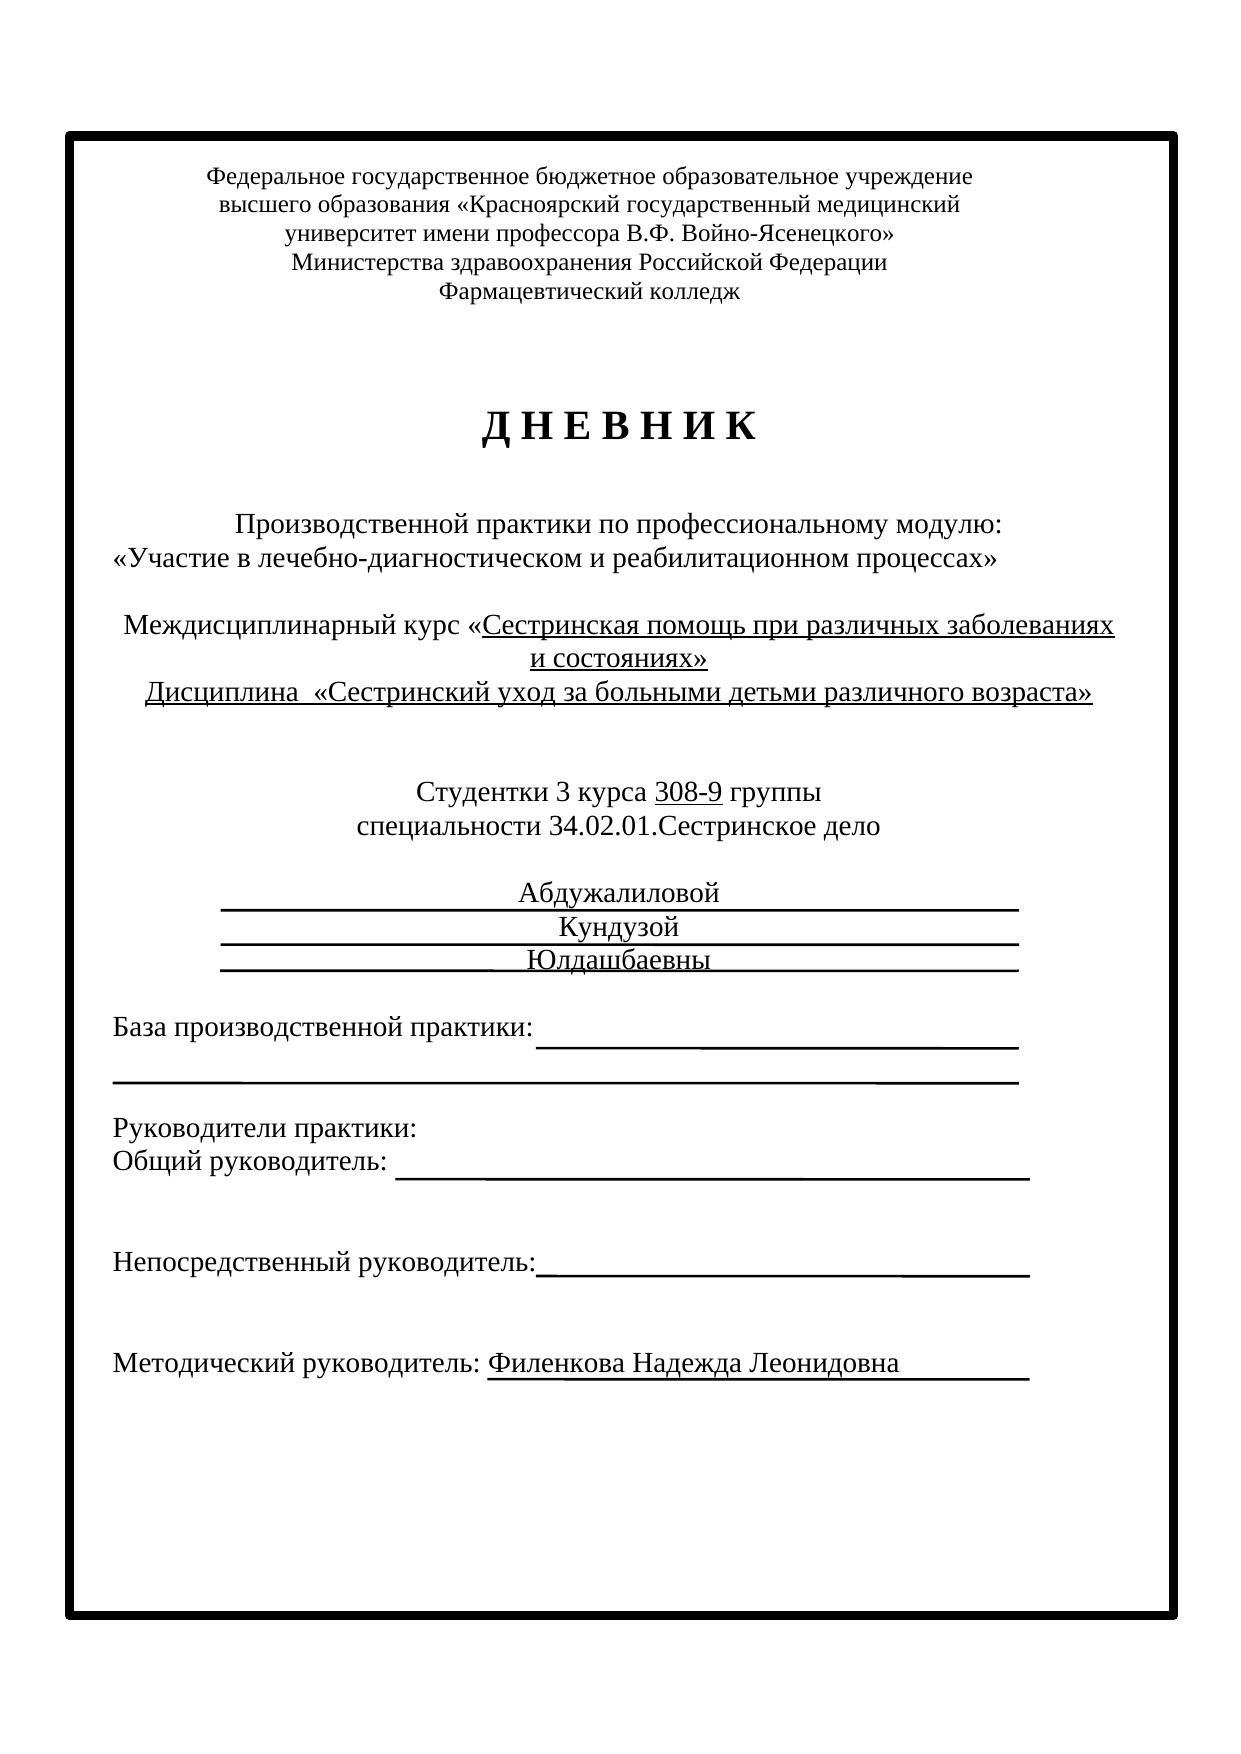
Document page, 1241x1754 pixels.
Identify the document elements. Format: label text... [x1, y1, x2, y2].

text Студентки 3 курса 308-9 группы [112, 774, 1125, 808]
text Министерства здравоохранения Российской Федерации [53, 247, 1125, 276]
text Дисциплина «Сестринский уход за больными детьми различного возраста» [112, 674, 1125, 707]
text Методический руководитель: Филенкова Надежда Леонидовна [112, 1345, 1125, 1378]
text университет имени профессора В.Ф. Войно-Ясенецкого» [53, 218, 1125, 247]
text специальности 34.02.01.Сестринское дело [112, 808, 1125, 842]
text высшего образования «Красноярский государственный медицинский [53, 189, 1125, 218]
text Общий руководитель: [112, 1143, 1125, 1177]
text Руководители практики: [112, 1110, 1125, 1143]
text Федеральное государственное бюджетное образовательное учреждение [53, 161, 1125, 189]
text «Участие в лечебно-диагностическом и реабилитационном процессах» [112, 540, 1122, 573]
text Кундузой [112, 909, 1125, 942]
subtitle Д Н Е В Н И К [112, 401, 1125, 449]
text Фармацевтический колледж [53, 276, 1125, 304]
text Непосредственный руководитель: [112, 1244, 1125, 1278]
text Абдужалиловой [112, 875, 1125, 909]
subtitle Производственной практики по профессиональному модулю: [112, 506, 1125, 540]
text База производственной практики: [112, 1009, 1125, 1043]
text Юлдашбаевны [112, 942, 1125, 976]
text Междисциплинарный курс «Сестринская помощь при различных заболеваниях и состояниях» [112, 607, 1125, 674]
